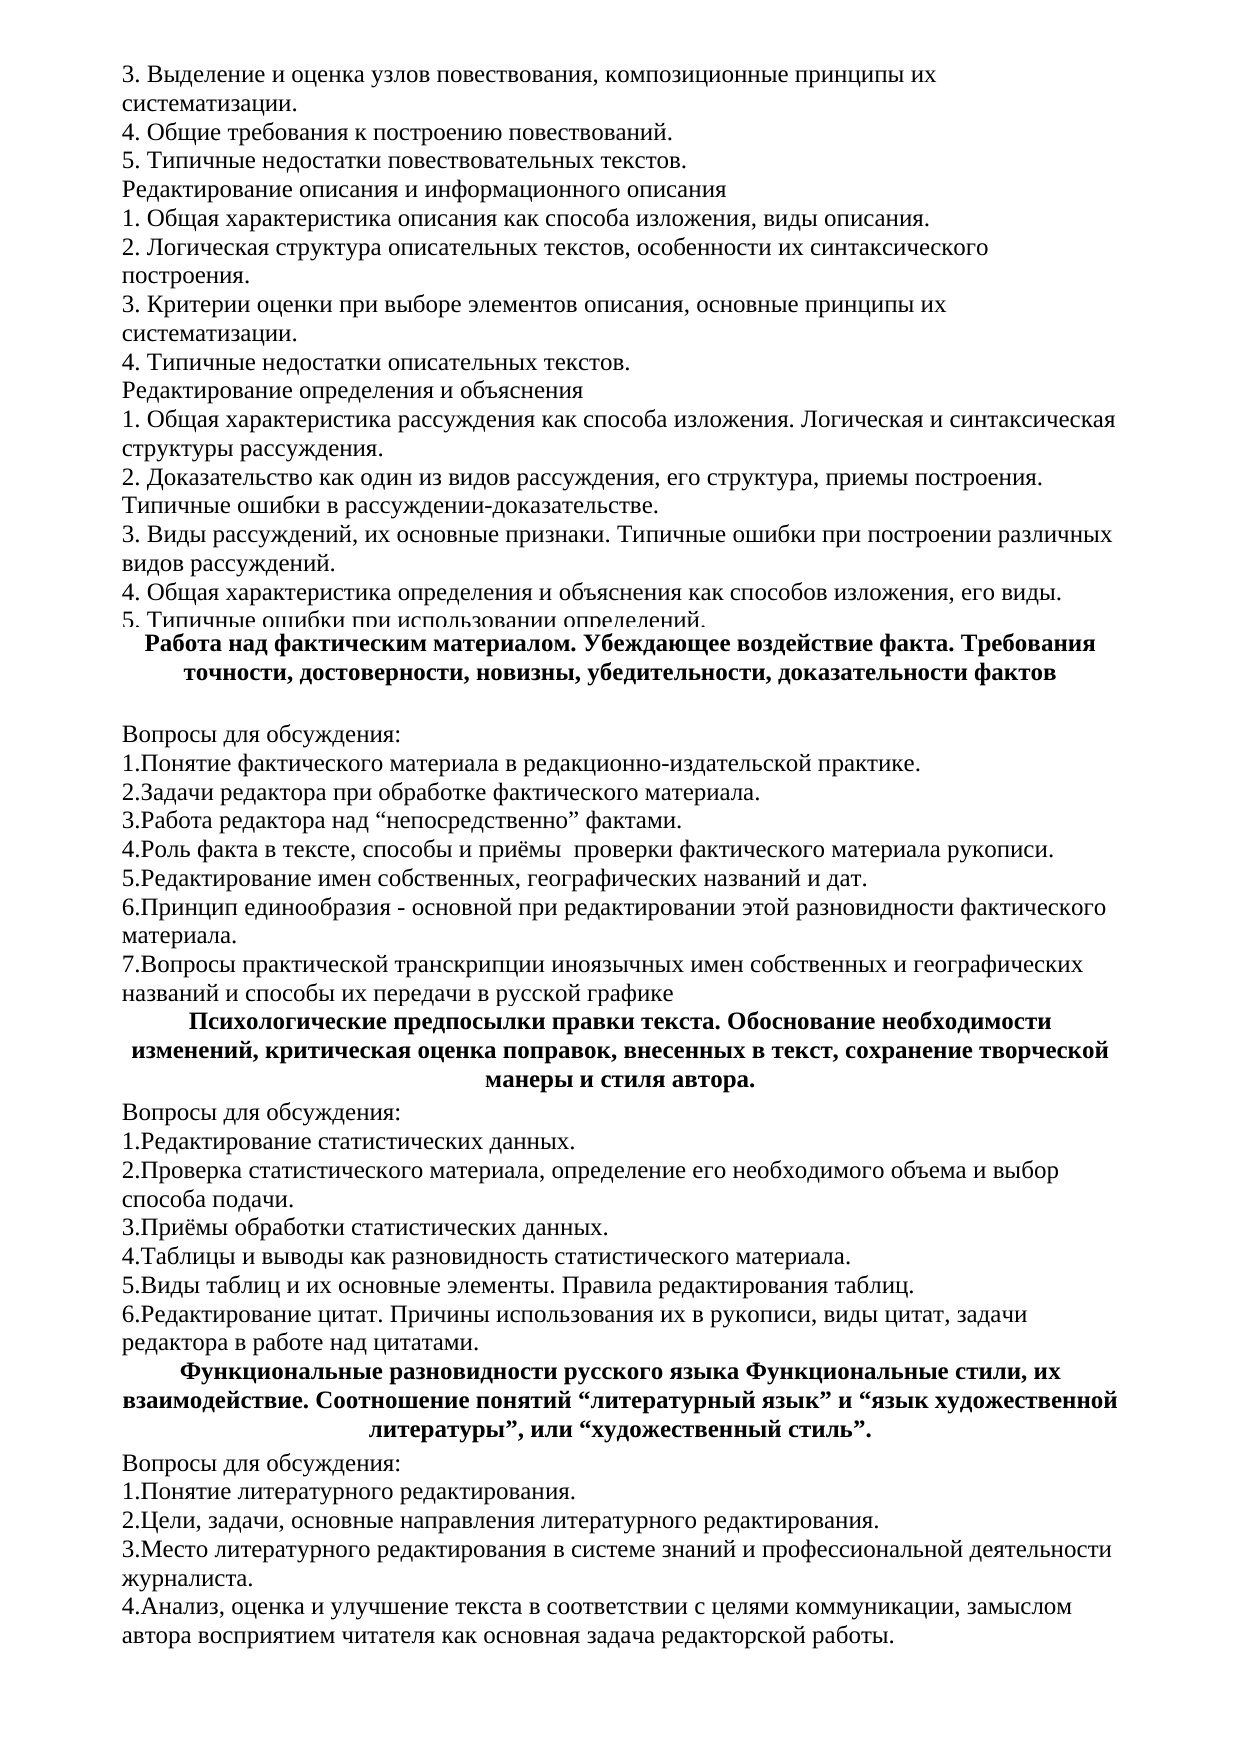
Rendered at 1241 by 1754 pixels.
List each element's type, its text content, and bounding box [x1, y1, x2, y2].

table_cell Вопросы для обсуждения: 1.Понятие литературного редактирования. 2.Цели, задачи, основные направления литературного редактирования. 3.Место литературного редактирования в системе знаний и профессиональной деятельности журналиста. 4.Анализ, оценка и улучшение текста в соответствии с целями коммуникации, замыслом автора восприятием читателя как основная задача редакторской работы. [118, 1448, 1122, 1662]
table_cell Вопросы для обсуждения: 1.Понятие фактического материала в редакционно-издательской практике. 2.Задачи редактора при обработке фактического материала. 3.Работа редактора над “непосредственно” фактами. 4.Роль факта в тексте, способы и приёмы проверки фактического материала рукописи. 5.Редактирование имен собственных, географических названий и дат. 6.Принцип единообразия - основной при редактировании этой разновидности фактического материала. 7.Вопросы практической транскрипции иноязычных имен собственных и географических названий и способы их передачи в русской графике [118, 719, 1122, 1005]
table_header 3. Выделение и оценка узлов повествования, композиционные принципы их систематизации. 4. Общие требования к построению повествований. 5. Типичные недостатки повествовательных текстов. Редактирование описания и информационного описания 1. Общая характеристика описания как способа изложения, виды описания. 2. Логическая структура описательных текстов, особенности их синтаксического построения. 3. Критерии оценки при выборе элементов описания, основные принципы их систематизации. 4. Типичные недостатки описательных текстов. Редактирование определения и объяснения 1. Общая характеристика рассуждения как способа изложения. Логическая и синтаксическая структуры рассуждения. 2. Доказательство как один из видов рассуждения, его структура, приемы построения. Типичные ошибки в рассуждении-доказательстве. 3. Виды рассуждений, их основные признаки. Типичные ошибки при построении различных видов рассуждений. 4. Общая характеристика определения и объяснения как способов изложения, его виды. 5. Типичные ошибки при использовании определений. [118, 59, 1122, 627]
table_cell Психологические предпосылки правки текста. Обоснование необходимости изменений, критическая оценка поправок, внесенных в текст, сохранение творческой манеры и стиля автора. [118, 1006, 1122, 1095]
table_cell Работа над фактическим материалом. Убеждающее воздействие факта. Требования точности, достоверности, новизны, убедительности, доказательности фактов [118, 628, 1122, 717]
table_cell Функциональные разновидности русского языка Функциональные стили, их взаимодействие. Соотношение понятий “литературный язык” и “язык художественной литературы”, или “художественный стиль”. [118, 1356, 1122, 1446]
table_cell Вопросы для обсуждения: 1.Редактирование статистических данных. 2.Проверка статистического материала, определение его необходимого объема и выбор способа подачи. 3.Приёмы обработки статистических данных. 4.Таблицы и выводы как разновидность статистического материала. 5.Виды таблиц и их основные элементы. Правила редактирования таблиц. 6.Редактирование цитат. Причины использования их в рукописи, виды цитат, задачи редактора в работе над цитатами. [118, 1098, 1122, 1356]
